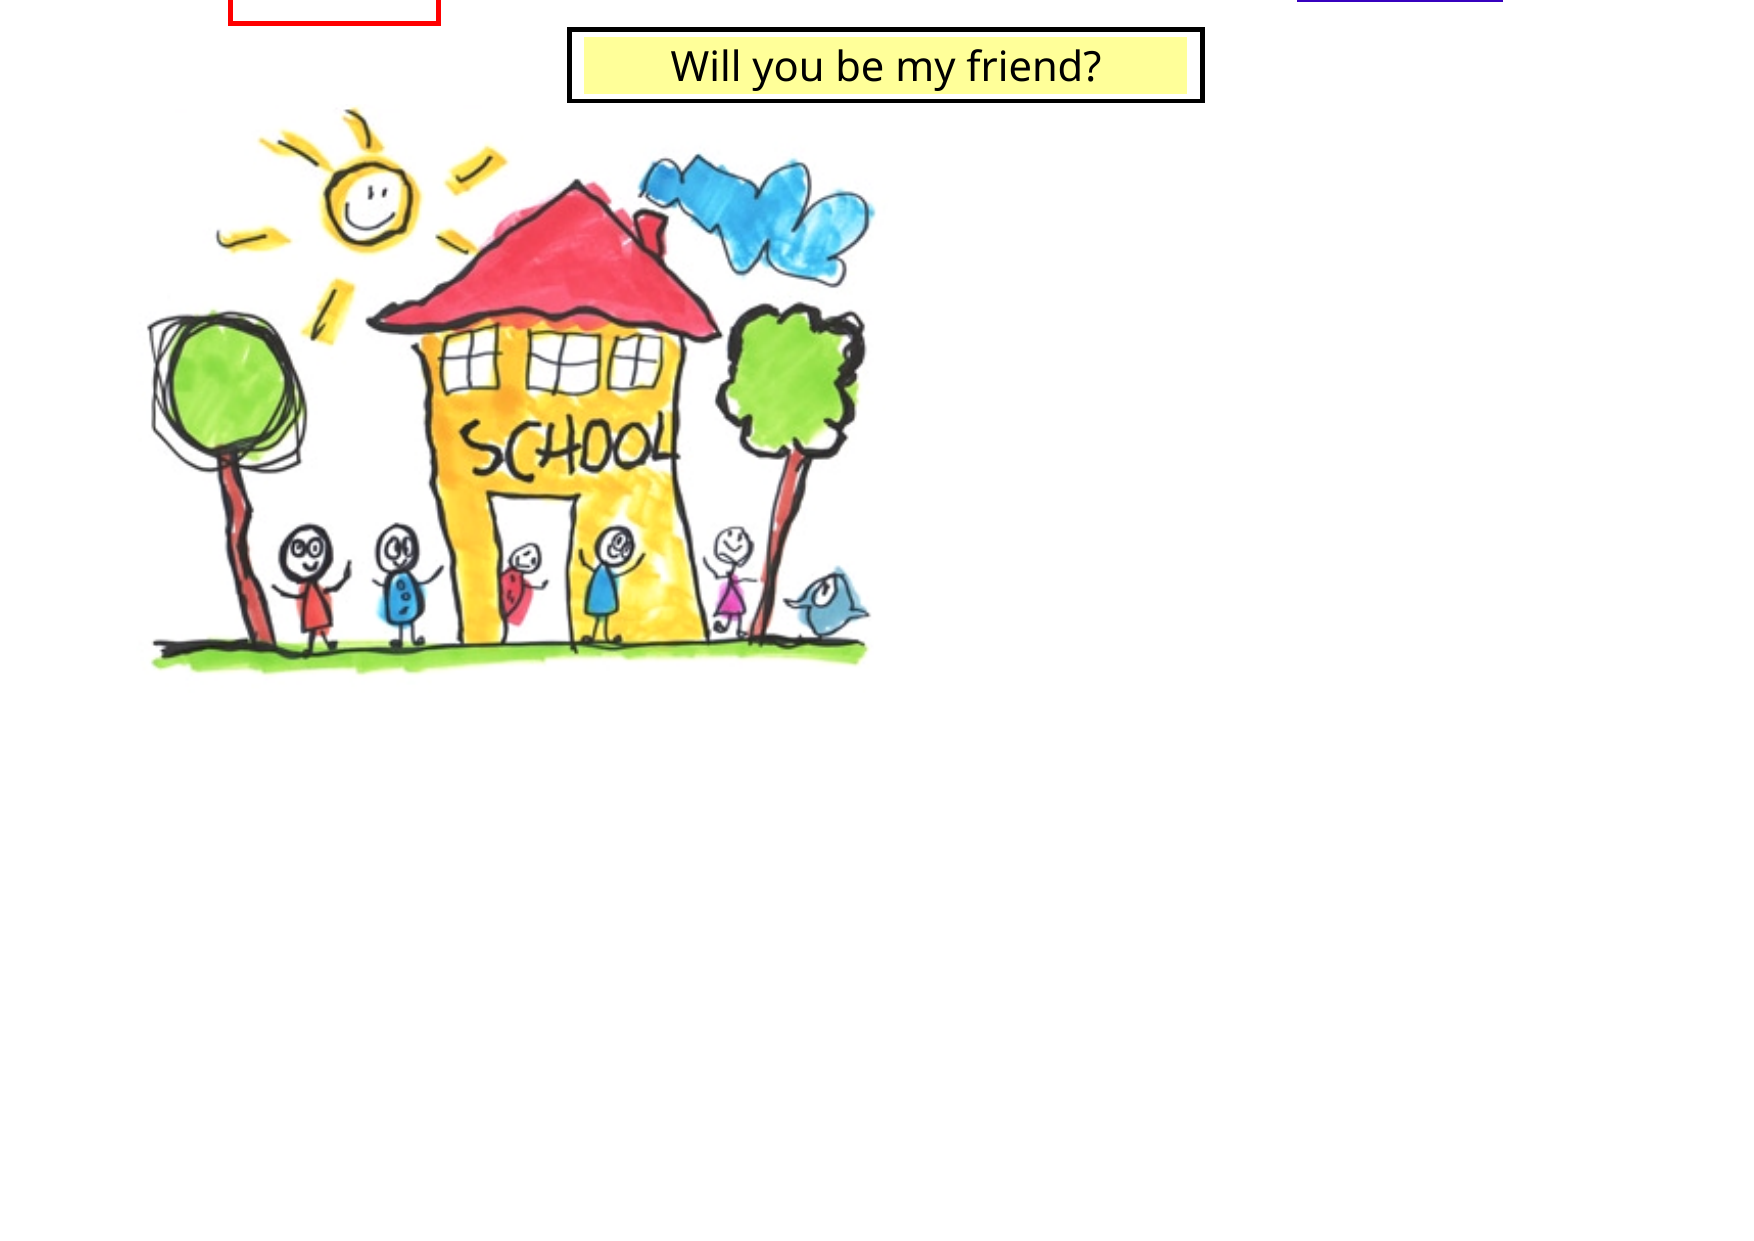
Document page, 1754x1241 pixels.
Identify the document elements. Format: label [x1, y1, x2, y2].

picture [105, 104, 904, 693]
